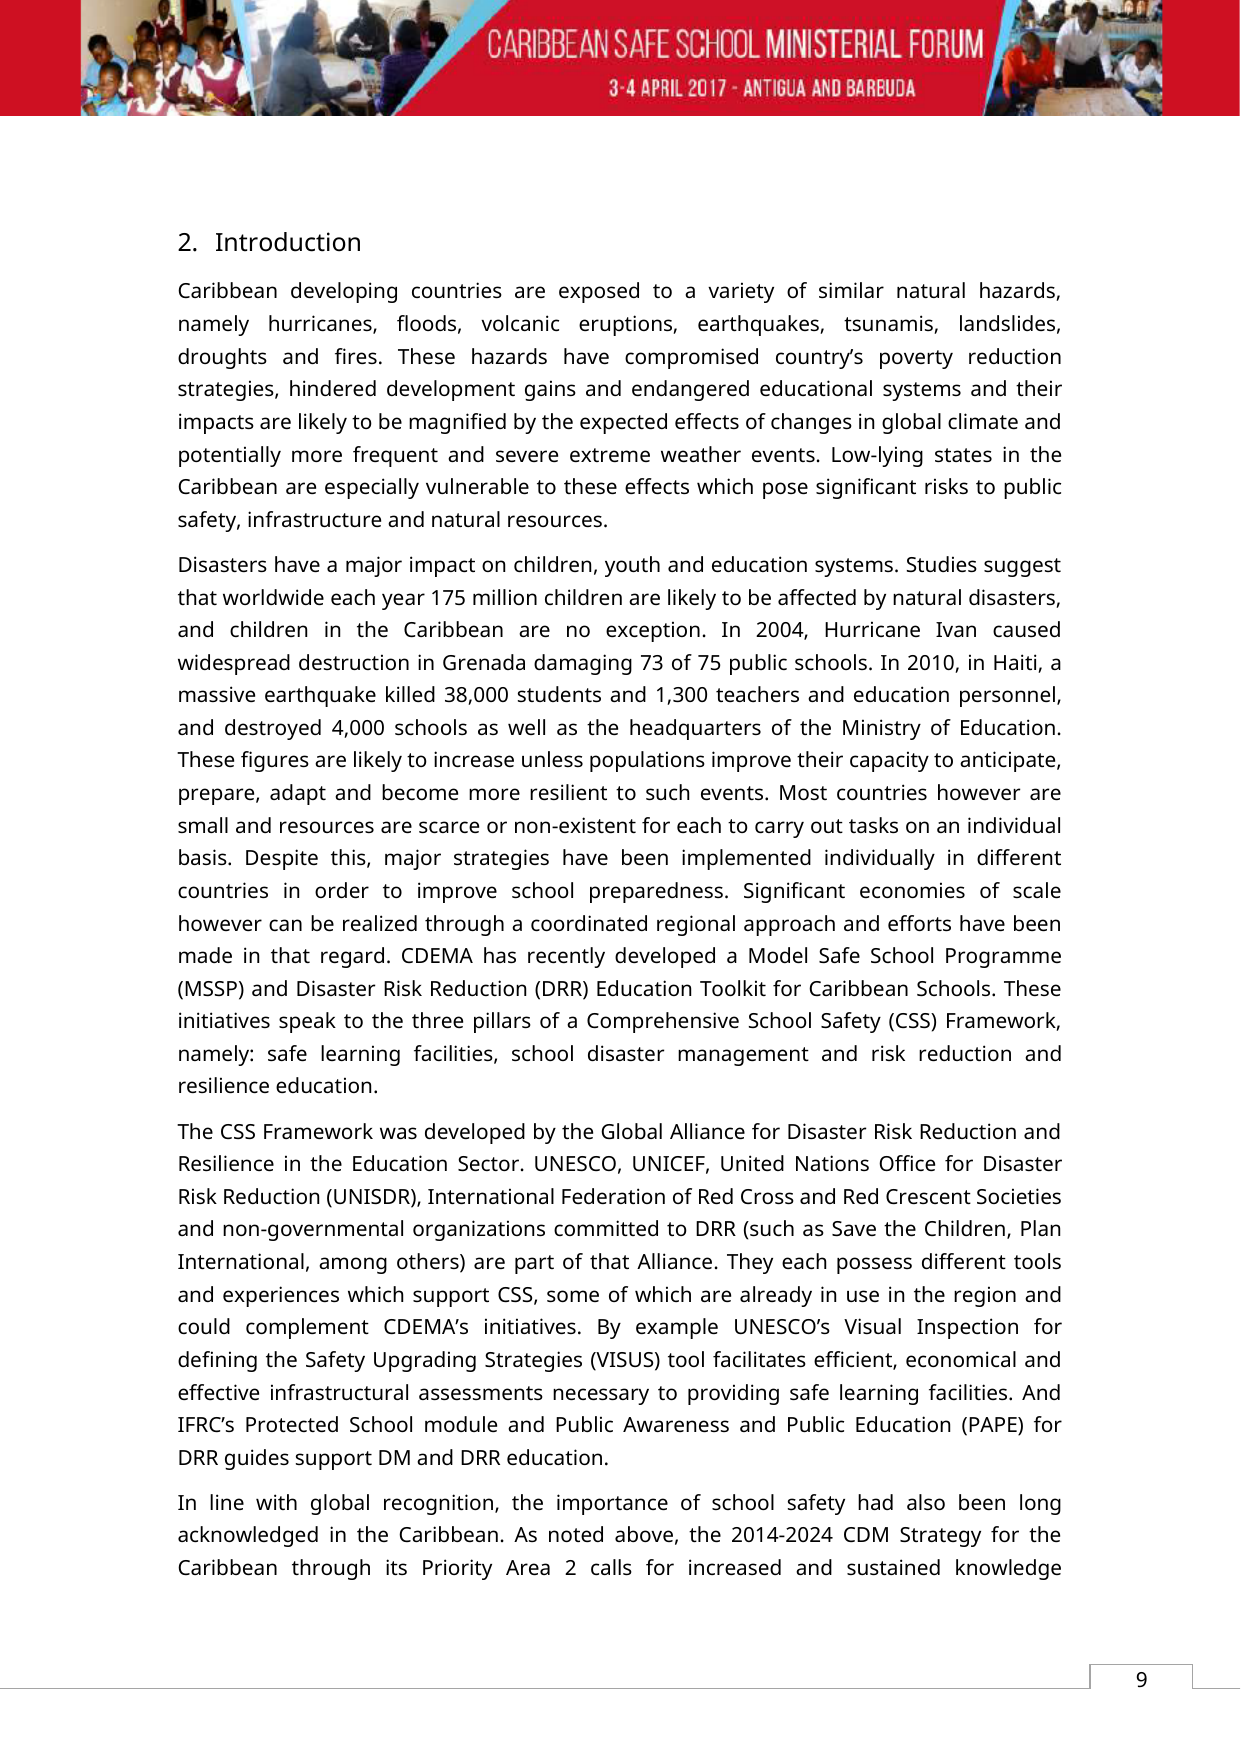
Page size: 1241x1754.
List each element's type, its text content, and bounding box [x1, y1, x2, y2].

text Caribbean developing countries are exposed to a variety of similar natural hazards, namely hurricanes, floods, volcanic eruptions, earthquakes, tsunamis, landslides, droughts and fires. These hazards have compromised country’s poverty reduction strategies, hindered development gains and endangered educational systems and their impacts are likely to be magnified by the expected effects of changes in global climate and potentially more frequent and severe extreme weather events. Low-lying states in the Caribbean are especially vulnerable to these effects which pose significant risks to public safety, infrastructure and natural resources. [177, 277, 1063, 533]
text Disasters have a major impact on children, youth and education systems. Studies suggest that worldwide each year 175 million children are likely to be affected by natural disasters, and children in the Caribbean are no exception. In 2004, Hurricane Ivan caused widespread destruction in Grenada damaging 73 of 75 public schools. In 2010, in Haiti, a massive earthquake killed 38,000 students and 1,300 teachers and education personnel, and destroyed 4,000 schools as well as the headquarters of the Ministry of Education. These figures are likely to increase unless populations improve their capacity to anticipate, prepare, adapt and become more resilient to such events. Most countries however are small and resources are scarce or non-existent for each to carry out tasks on an individual basis. Despite this, major strategies have been implemented individually in different countries in order to improve school preparedness. Significant economies of scale however can be realized through a coordinated regional approach and efforts have been made in that regard. CDEMA has recently developed a Model Safe School Programme (MSSP) and Disaster Risk Reduction (DRR) Education Toolkit for Caribbean Schools. These initiatives speak to the three pillars of a Comprehensive School Safety (CSS) Framework, namely: safe learning facilities, school disaster management and risk reduction and resilience education. [177, 550, 1063, 1100]
text The CSS Framework was developed by the Global Alliance for Disaster Risk Reduction and Resilience in the Education Sector. UNESCO, UNICEF, United Nations Office for Disaster Risk Reduction (UNISDR), International Federation of Red Cross and Red Crescent Societies and non-governmental organizations committed to DRR (such as Save the Children, Plan International, among others) are part of that Alliance. They each possess different tools and experiences which support CSS, some of which are already in use in the region and could complement CDEMA’s initiatives. By example UNESCO’s Visual Inspection for defining the Safety Upgrading Strategies (VISUS) tool facilitates efficient, economical and effective infrastructural assessments necessary to providing safe learning facilities. And IFRC’s Protected School module and Public Awareness and Public Education (PAPE) for DRR guides support DM and DRR education. [177, 1117, 1063, 1471]
subtitle Introduction [177, 225, 1063, 259]
picture [0, 0, 1240, 116]
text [177, 1488, 1063, 1582]
